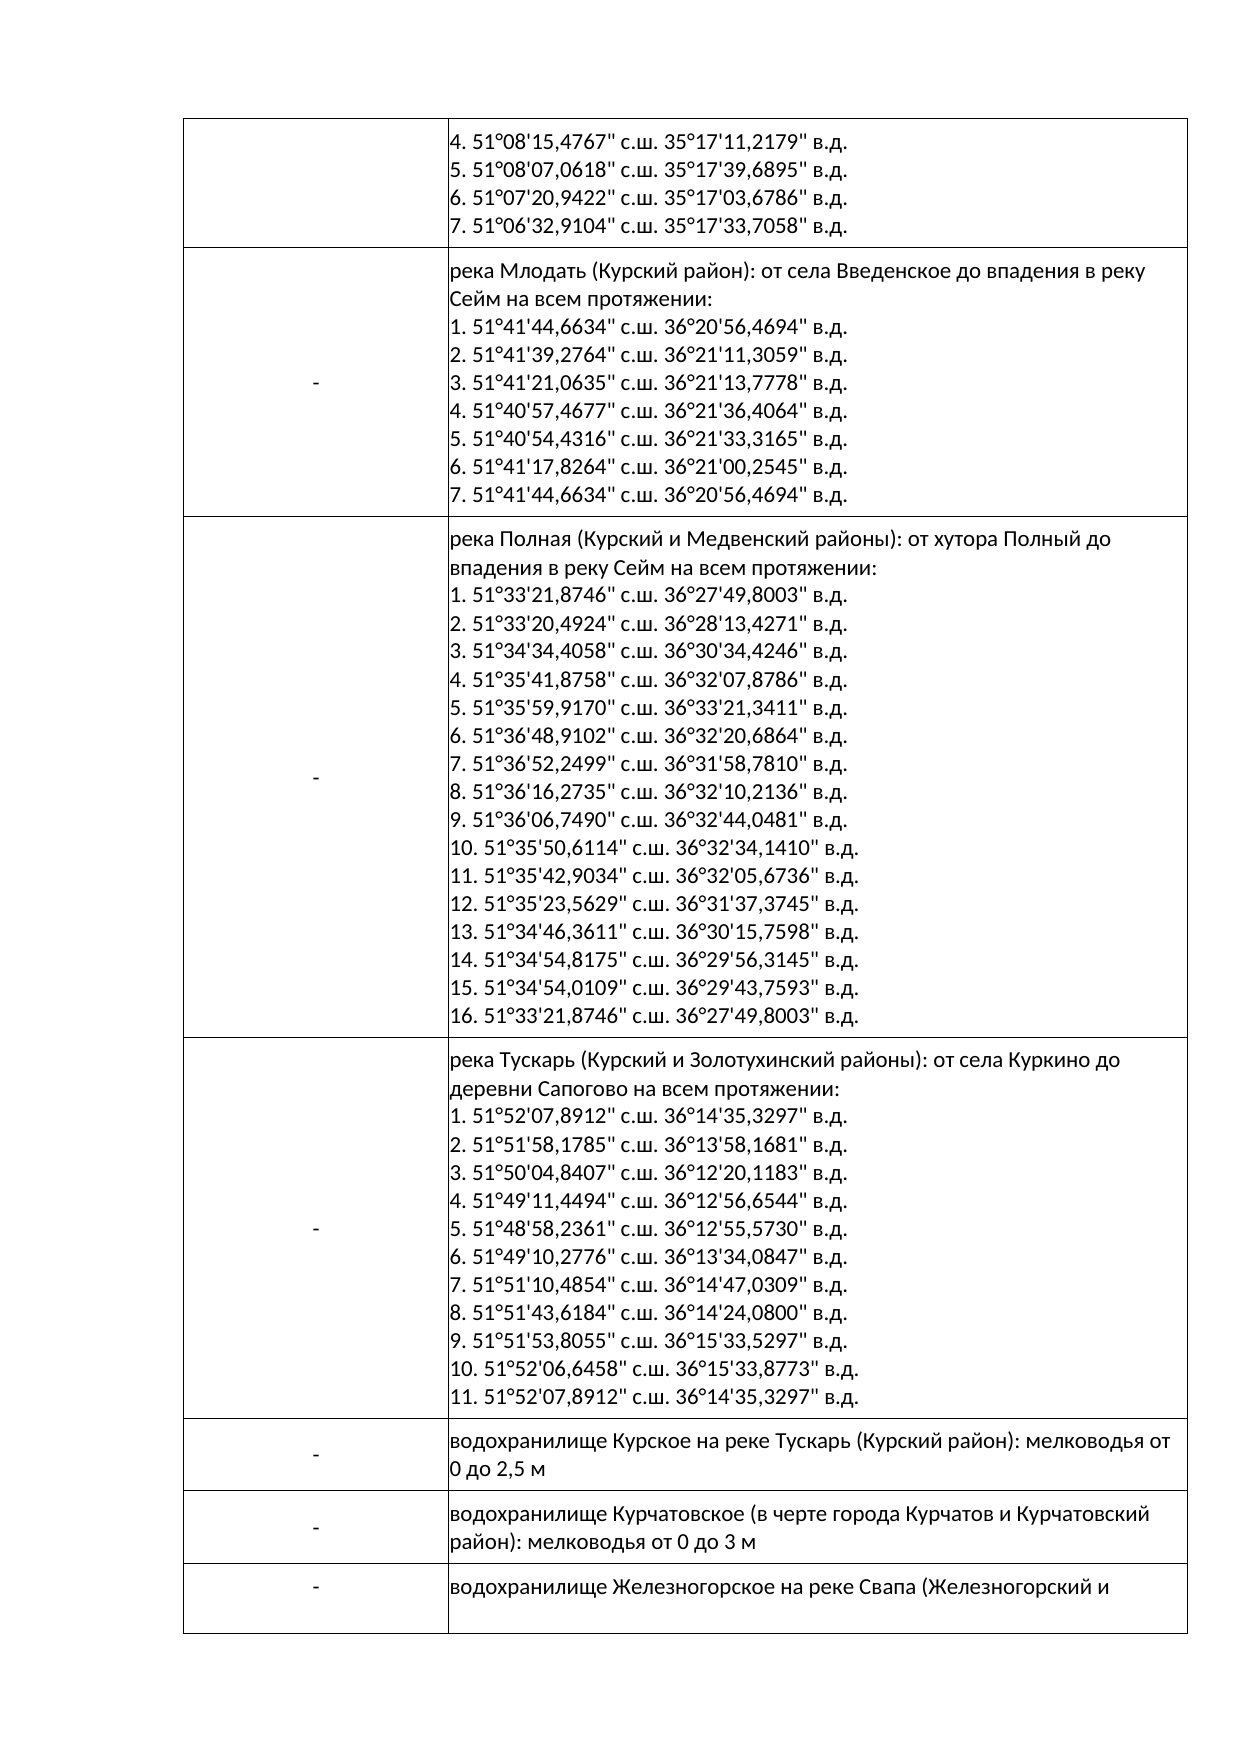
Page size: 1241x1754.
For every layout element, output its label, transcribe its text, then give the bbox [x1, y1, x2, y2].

table_cell река Млодать (Курский район): от села Введенское до впадения в реку Сейм на всем протяжении: 1. 51°41'44,6634" с.ш. 36°20'56,4694" в.д. 2. 51°41'39,2764" с.ш. 36°21'11,3059" в.д. 3. 51°41'21,0635" с.ш. 36°21'13,7778" в.д. 4. 51°40'57,4677" с.ш. 36°21'36,4064" в.д. 5. 51°40'54,4316" с.ш. 36°21'33,3165" в.д. 6. 51°41'17,8264" с.ш. 36°21'00,2545" в.д. 7. 51°41'44,6634" с.ш. 36°20'56,4694" в.д. [449, 248, 1187, 516]
table_cell - [184, 1038, 448, 1418]
table_cell река Полная (Курский и Медвенский районы): от хутора Полный до впадения в реку Сейм на всем протяжении: 1. 51°33'21,8746" с.ш. 36°27'49,8003" в.д. 2. 51°33'20,4924" с.ш. 36°28'13,4271" в.д. 3. 51°34'34,4058" с.ш. 36°30'34,4246" в.д. 4. 51°35'41,8758" с.ш. 36°32'07,8786" в.д. 5. 51°35'59,9170" с.ш. 36°33'21,3411" в.д. 6. 51°36'48,9102" с.ш. 36°32'20,6864" в.д. 7. 51°36'52,2499" с.ш. 36°31'58,7810" в.д. 8. 51°36'16,2735" с.ш. 36°32'10,2136" в.д. 9. 51°36'06,7490" с.ш. 36°32'44,0481" в.д. 10. 51°35'50,6114" с.ш. 36°32'34,1410" в.д. 11. 51°35'42,9034" с.ш. 36°32'05,6736" в.д. 12. 51°35'23,5629" с.ш. 36°31'37,3745" в.д. 13. 51°34'46,3611" с.ш. 36°30'15,7598" в.д. 14. 51°34'54,8175" с.ш. 36°29'56,3145" в.д. 15. 51°34'54,0109" с.ш. 36°29'43,7593" в.д. 16. 51°33'21,8746" с.ш. 36°27'49,8003" в.д. [449, 517, 1187, 1037]
table_cell - [184, 248, 448, 516]
table_cell - [184, 1419, 448, 1490]
table_cell река Тускарь (Курский и Золотухинский районы): от села Куркино до деревни Сапогово на всем протяжении: 1. 51°52'07,8912" с.ш. 36°14'35,3297" в.д. 2. 51°51'58,1785" с.ш. 36°13'58,1681" в.д. 3. 51°50'04,8407" с.ш. 36°12'20,1183" в.д. 4. 51°49'11,4494" с.ш. 36°12'56,6544" в.д. 5. 51°48'58,2361" с.ш. 36°12'55,5730" в.д. 6. 51°49'10,2776" с.ш. 36°13'34,0847" в.д. 7. 51°51'10,4854" с.ш. 36°14'47,0309" в.д. 8. 51°51'43,6184" с.ш. 36°14'24,0800" в.д. 9. 51°51'53,8055" с.ш. 36°15'33,5297" в.д. 10. 51°52'06,6458" с.ш. 36°15'33,8773" в.д. 11. 51°52'07,8912" с.ш. 36°14'35,3297" в.д. [449, 1038, 1187, 1418]
table_cell - [184, 119, 448, 247]
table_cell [449, 119, 1187, 247]
table_cell водохранилище Курчатовское (в черте города Курчатов и Курчатовский район): мелководья от 0 до 3 м [449, 1491, 1187, 1563]
table_cell - [184, 1491, 448, 1563]
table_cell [449, 1564, 1187, 1632]
table_cell водохранилище Курское на реке Тускарь (Курский район): мелководья от 0 до 2,5 м [449, 1419, 1187, 1490]
table_cell - [184, 517, 448, 1037]
table_cell - [184, 1564, 448, 1632]
